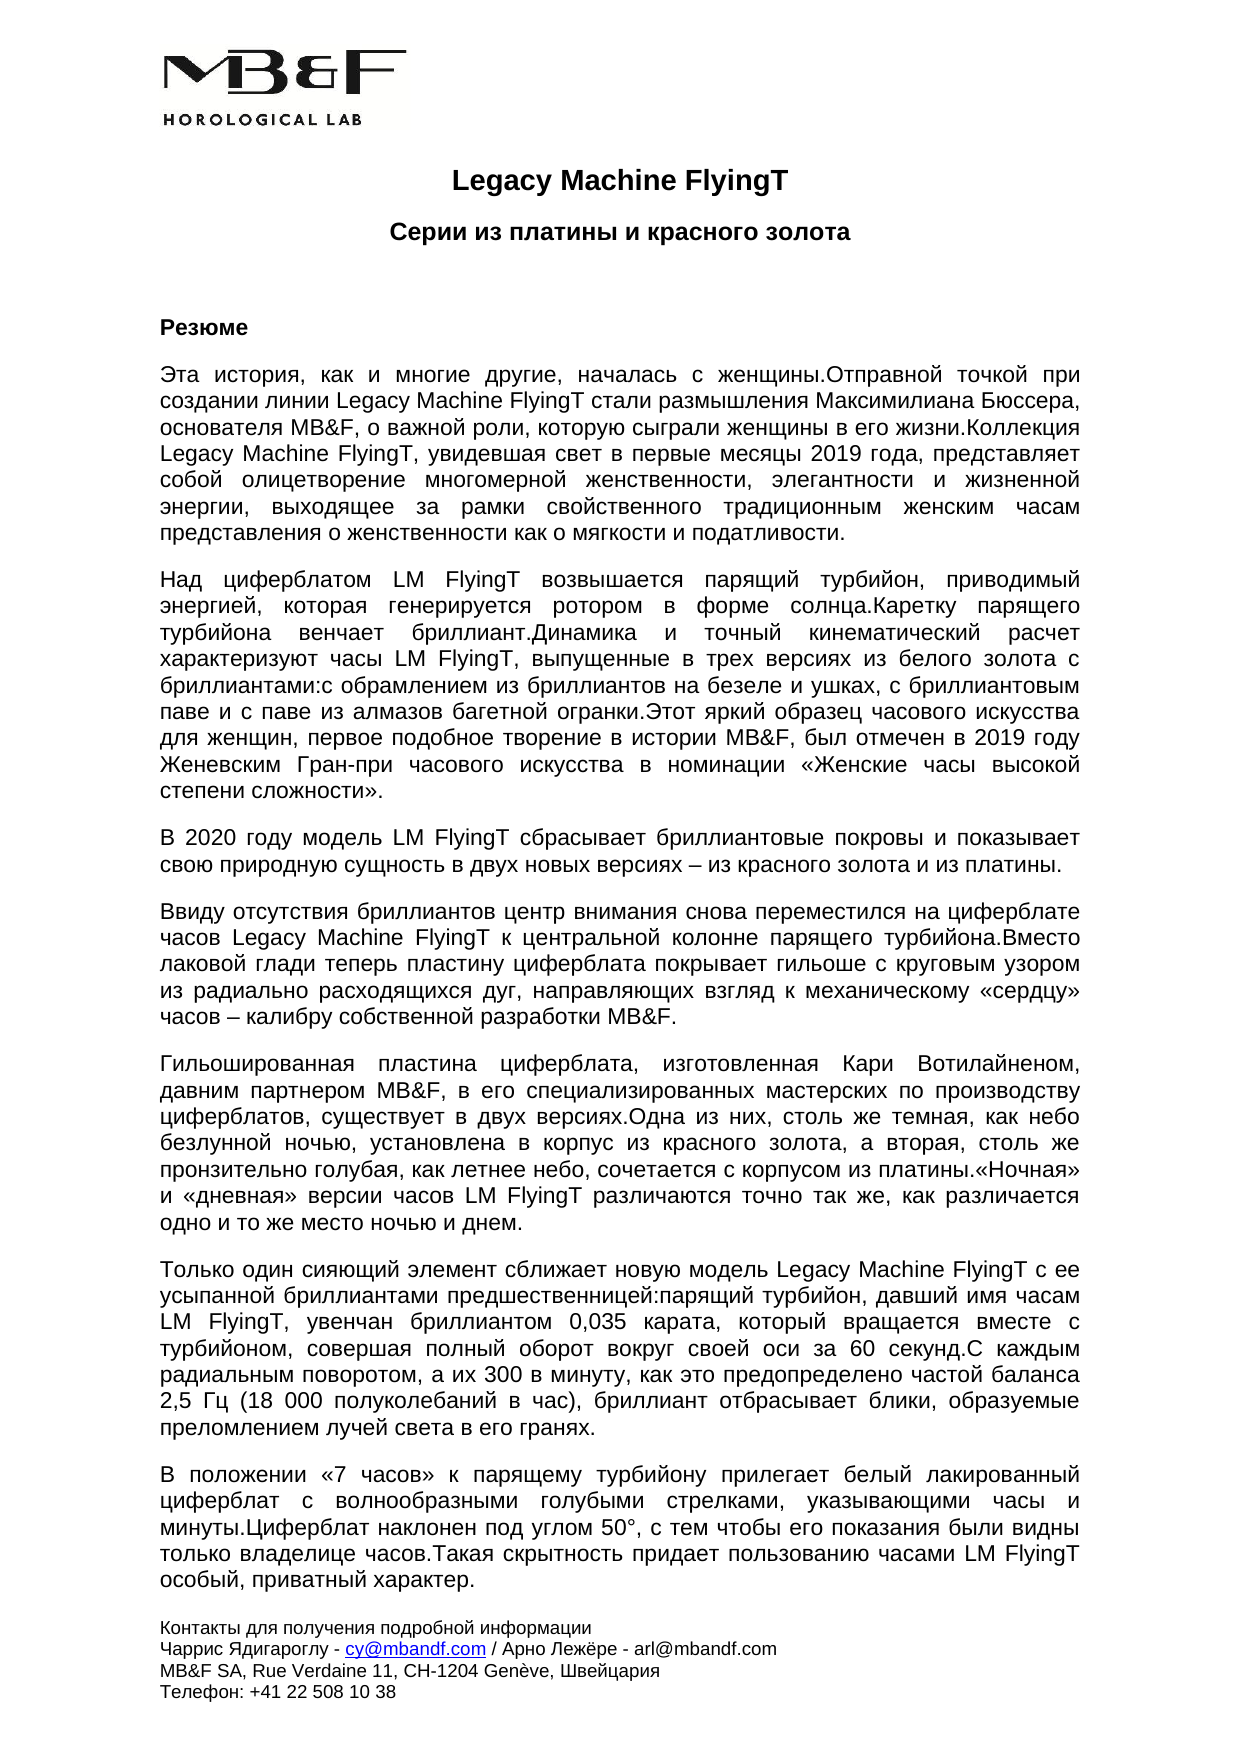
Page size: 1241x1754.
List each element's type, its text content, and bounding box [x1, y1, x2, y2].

text Резюме [159, 314, 1081, 340]
text Ввиду отсутствия бриллиантов центр внимания снова переместился на циферблате часов Legacy Machine FlyingT к центральной колонне парящего турбийона.Вместо лаковой глади теперь пластину циферблата покрывает гильоше с круговым узором из радиально расходящихся дуг, направляющих взгляд к механическому «сердцу» часов – калибру собственной разработки MB&F. [159, 898, 1081, 1029]
text Над циферблатом LM FlyingT возвышается парящий турбийон, приводимый энергией, которая генерируется ротором в форме солнца.Каретку парящего турбийона венчает бриллиант.Динамика и точный кинематический расчет характеризуют часы LM FlyingT, выпущенные в трех версиях из белого золота с бриллиантами:с обрамлением из бриллиантов на безеле и ушках, с бриллиантовым паве и с паве из алмазов багетной огранки.Этот яркий образец часового искусства для женщин, первое подобное творение в истории MB&F, был отмечен в 2019 году Женевским Гран-при часового искусства в номинации «Женские часы высокой степени сложности». [159, 566, 1081, 803]
text Гильошированная пластина циферблата, изготовленная Кари Вотилайненом, давним партнером MB&F, в его специализированных мастерских по производству циферблатов, существует в двух версиях.Одна из них, столь же темная, как небо безлунной ночью, установлена в корпус из красного золота, а вторая, столь же пронзительно голубая, как летнее небо, сочетается с корпусом из платины.«Ночная» и «дневная» версии часов LM FlyingT различаются точно так же, как различается одно и то же место ночью и днем. [159, 1050, 1081, 1235]
text Эта история, как и многие другие, началась с женщины.Отправной точкой при создании линии Legacy Machine FlyingT стали размышления Максимилиана Бюссера, основателя MB&F, о важной роли, которую сыграли женщины в его жизни.Коллекция Legacy Machine FlyingT, увидевшая свет в первые месяцы 2019 года, представляет собой олицетворение многомерной женственности, элегантности и жизненной энергии, выходящее за рамки свойственного традиционным женским часам представления о женственности как о мягкости и податливости. [159, 361, 1081, 545]
text Legacy Machine FlyingT [159, 162, 1081, 196]
text В положении «7 часов» к парящему турбийону прилегает белый лакированный циферблат с волнообразными голубыми стрелками, указывающими часы и минуты.Циферблат наклонен под углом 50°, с тем чтобы его показания были видны только владелице часов.Такая скрытность придает пользованию часами LM FlyingT особый, приватный характер. [159, 1461, 1081, 1593]
text В 2020 году модель LM FlyingT сбрасывает бриллиантовые покровы и показывает свою природную сущность в двух новых версиях – из красного золота и из платины. [159, 824, 1081, 877]
text Серии из платины и красного золота [159, 217, 1081, 246]
picture [159, 44, 411, 130]
text Только один сияющий элемент сближает новую модель Legacy Machine FlyingT с ее усыпанной бриллиантами предшественницей:парящий турбийон, давший имя часам LM FlyingT, увенчан бриллиантом 0,035 карата, который вращается вместе с турбийоном, совершая полный оборот вокруг своей оси за 60 секунд.С каждым радиальным поворотом, а их 300 в минуту, как это предопределено частой баланса 2,5 Гц (18 000 полуколебаний в час), бриллиант отбрасывает блики, образуемые преломлением лучей света в его гранях. [159, 1256, 1081, 1440]
